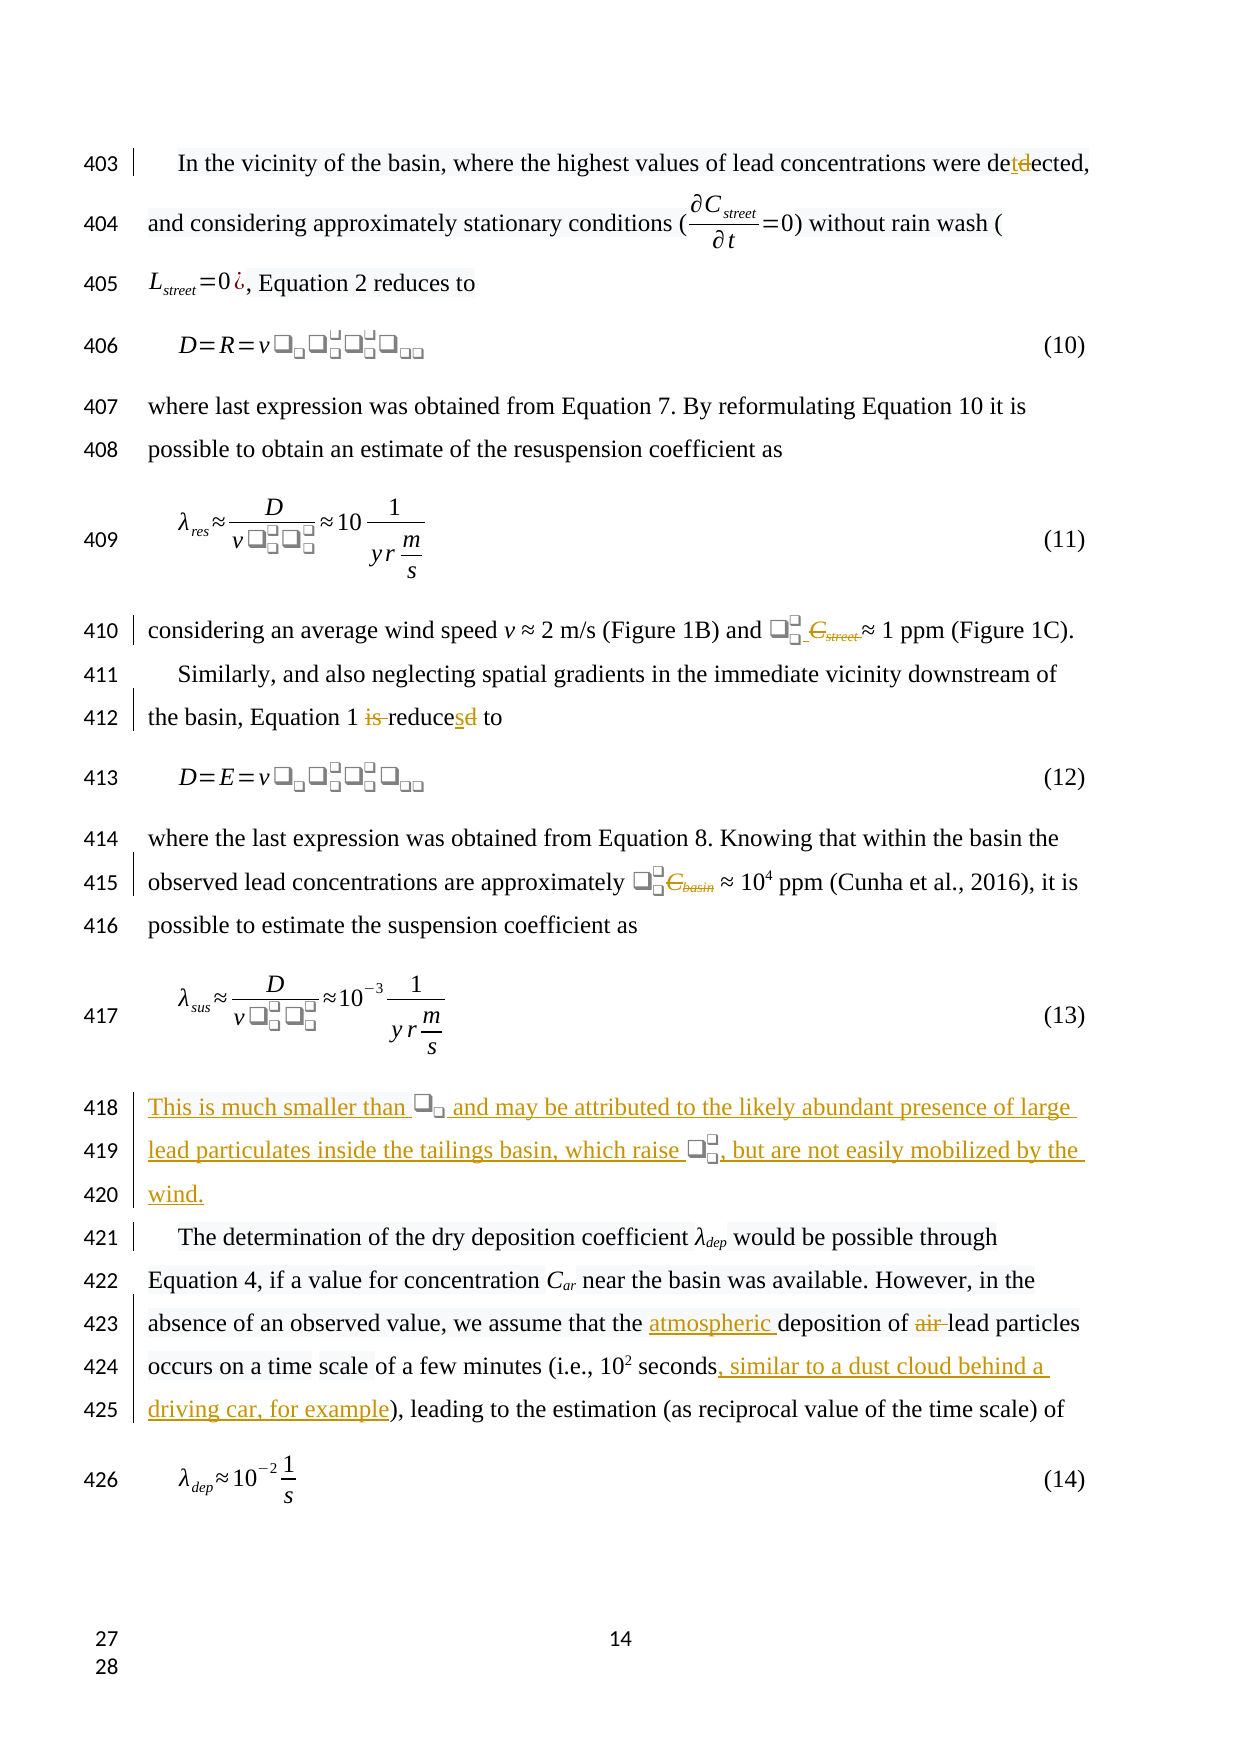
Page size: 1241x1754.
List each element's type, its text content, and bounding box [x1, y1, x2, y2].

text (12) [148, 762, 1092, 792]
text (10) [148, 330, 1092, 360]
text Similarly, and also neglecting spatial gradients in the immediate vicinity downstream of the basin, Equation 1 reduce to [148, 659, 1092, 731]
text (14) [148, 1450, 1092, 1509]
text In the vicinity of the basin, where the highest values of lead concentrations were deected, and considering approximately stationary conditions () without rain wash (, Equation 2 reduces to [148, 148, 1092, 299]
text (11) [148, 494, 1092, 584]
text where last expression was obtained from Equation 7. By reformulating Equation 10 it is possible to obtain an estimate of the resuspension coefficient as [148, 391, 1092, 463]
text The determination of the dry deposition coefficient λdep would be possible through Equation 4, if a value for concentration Car near the basin was available. However, in the absence of an observed value, we assume that the deposition of lead particles occurs on a time scale of a few minutes (i.e., 102 seconds), leading to the estimation (as reciprocal value of the time scale) of [148, 1222, 1092, 1423]
text where the last expression was obtained from Equation 8. Knowing that within the basin the observed lead concentrations are approximately ≈ 104 ppm (Cunha et al., 2016), it is possible to estimate the suspension coefficient as [148, 823, 1092, 939]
text considering an average wind speed v ≈ 2 m/s (Figure 1B) and ≈ 1 ppm (Figure 1C). [148, 615, 1092, 645]
text (13) [148, 970, 1092, 1061]
